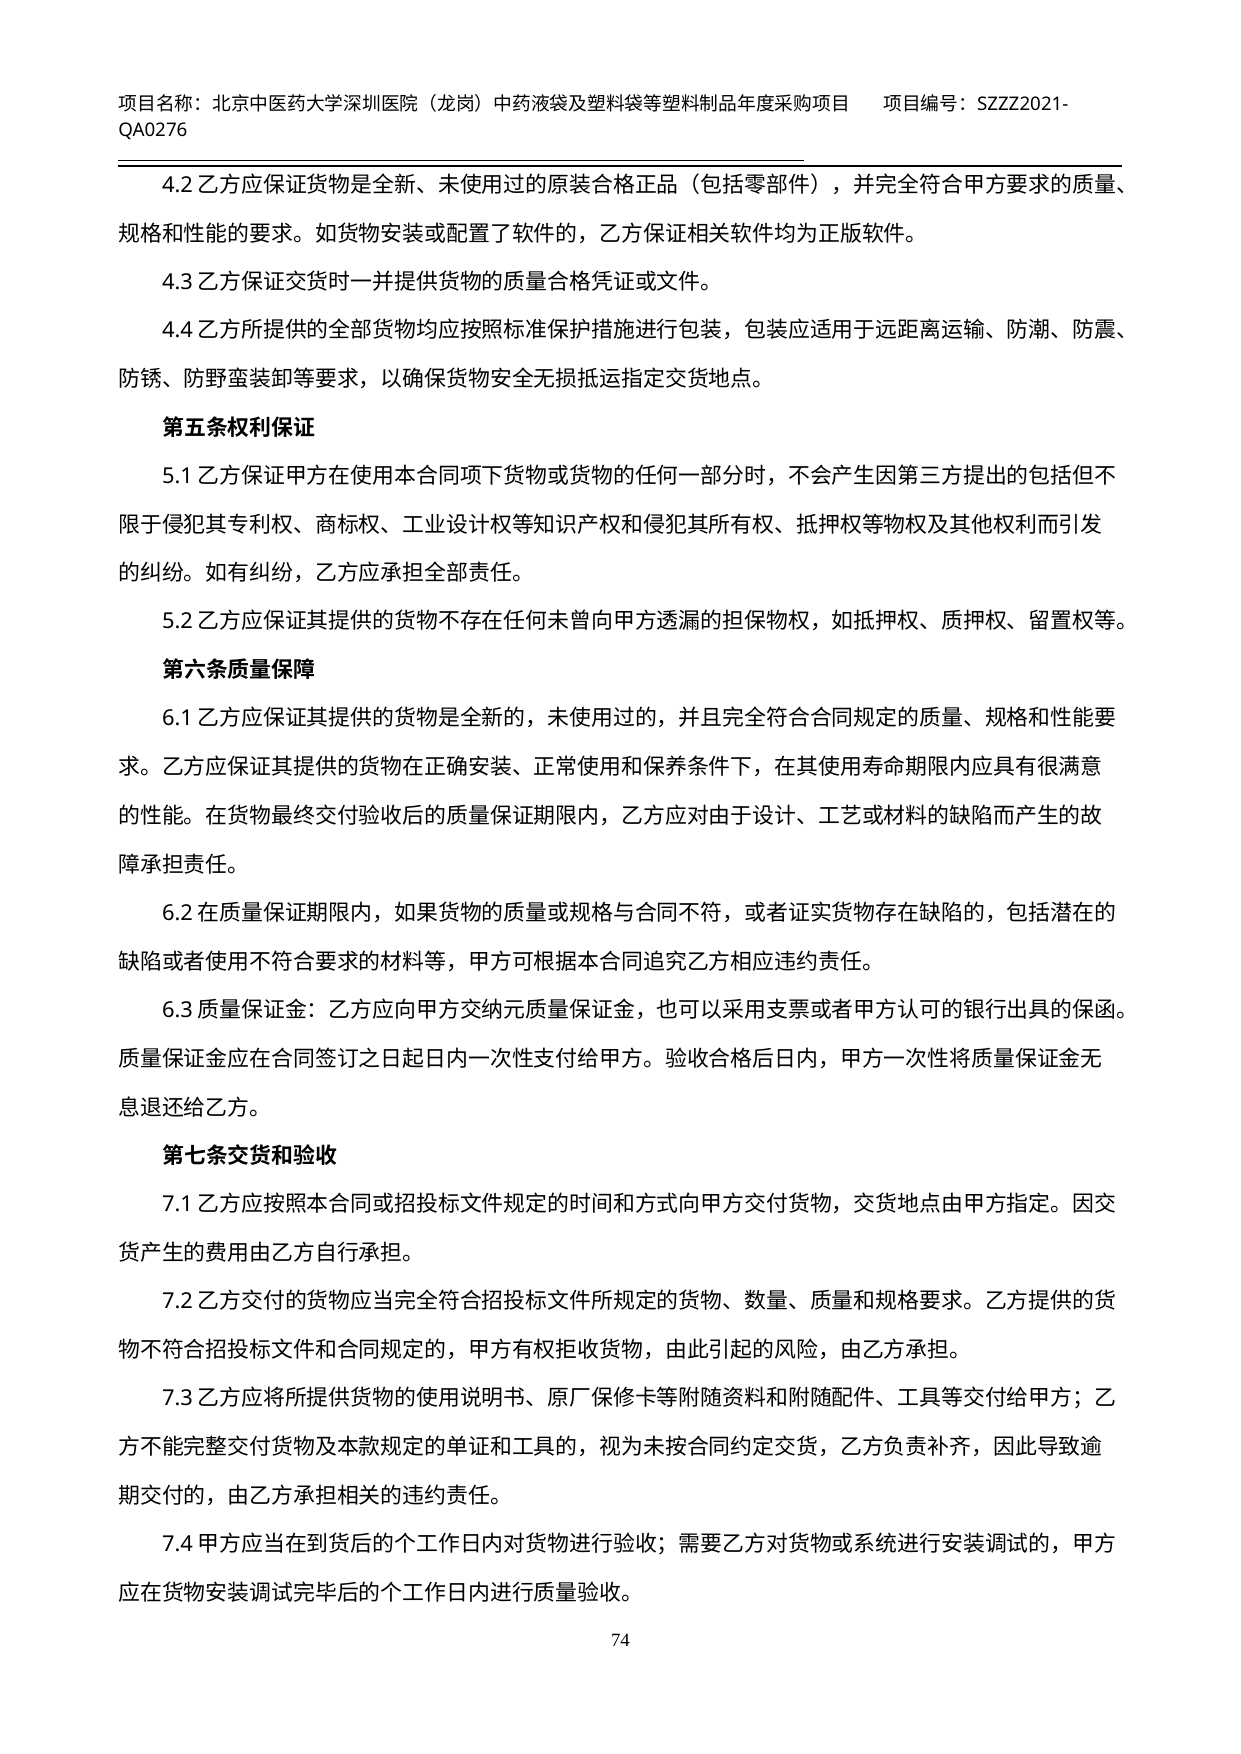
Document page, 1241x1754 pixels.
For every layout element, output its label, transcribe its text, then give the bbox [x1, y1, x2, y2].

text 4.4乙方所提供的全部货物均应按照标准保护措施进行包装，包装应适用于远距离运输、防潮、防震、防锈、防野蛮装卸等要求，以确保货物安全无损抵运指定交货地点。 [118, 312, 1122, 393]
text 第五条权利保证 [118, 409, 1122, 442]
text 第七条交货和验收 [118, 1137, 1122, 1170]
text 6.2在质量保证期限内，如果货物的质量或规格与合同不符，或者证实货物存在缺陷的，包括潜在的缺陷或者使用不符合要求的材料等，甲方可根据本合同追究乙方相应违约责任。 [118, 894, 1122, 976]
text 7.2乙方交付的货物应当完全符合招投标文件所规定的货物、数量、质量和规格要求。乙方提供的货物不符合招投标文件和合同规定的，甲方有权拒收货物，由此引起的风险，由乙方承担。 [118, 1283, 1122, 1364]
text 7.4甲方应当在到货后的个工作日内对货物进行验收；需要乙方对货物或系统进行安装调试的，甲方应在货物安装调试完毕后的个工作日内进行质量验收。 [118, 1526, 1122, 1607]
text 4.2乙方应保证货物是全新、未使用过的原装合格正品（包括零部件），并完全符合甲方要求的质量、规格和性能的要求。如货物安装或配置了软件的，乙方保证相关软件均为正版软件。 [118, 167, 1122, 248]
text 6.1乙方应保证其提供的货物是全新的，未使用过的，并且完全符合合同规定的质量、规格和性能要求。乙方应保证其提供的货物在正确安装、正常使用和保养条件下，在其使用寿命期限内应具有很满意的性能。在货物最终交付验收后的质量保证期限内，乙方应对由于设计、工艺或材料的缺陷而产生的故障承担责任。 [118, 700, 1122, 879]
text 5.2乙方应保证其提供的货物不存在任何未曾向甲方透漏的担保物权，如抵押权、质押权、留置权等。 [118, 603, 1122, 636]
text 第六条质量保障 [118, 652, 1122, 684]
text 6.3质量保证金：乙方应向甲方交纳元质量保证金，也可以采用支票或者甲方认可的银行出具的保函。质量保证金应在合同签订之日起日内一次性支付给甲方。验收合格后日内，甲方一次性将质量保证金无息退还给乙方。 [118, 992, 1122, 1122]
text 7.1乙方应按照本合同或招投标文件规定的时间和方式向甲方交付货物，交货地点由甲方指定。因交货产生的费用由乙方自行承担。 [118, 1186, 1122, 1267]
text 7.3乙方应将所提供货物的使用说明书、原厂保修卡等附随资料和附随配件、工具等交付给甲方；乙方不能完整交付货物及本款规定的单证和工具的，视为未按合同约定交货，乙方负责补齐，因此导致逾期交付的，由乙方承担相关的违约责任。 [118, 1380, 1122, 1510]
text 4.3乙方保证交货时一并提供货物的质量合格凭证或文件。 [118, 264, 1122, 296]
text 5.1乙方保证甲方在使用本合同项下货物或货物的任何一部分时，不会产生因第三方提出的包括但不限于侵犯其专利权、商标权、工业设计权等知识产权和侵犯其所有权、抵押权等物权及其他权利而引发的纠纷。如有纠纷，乙方应承担全部责任。 [118, 457, 1122, 587]
